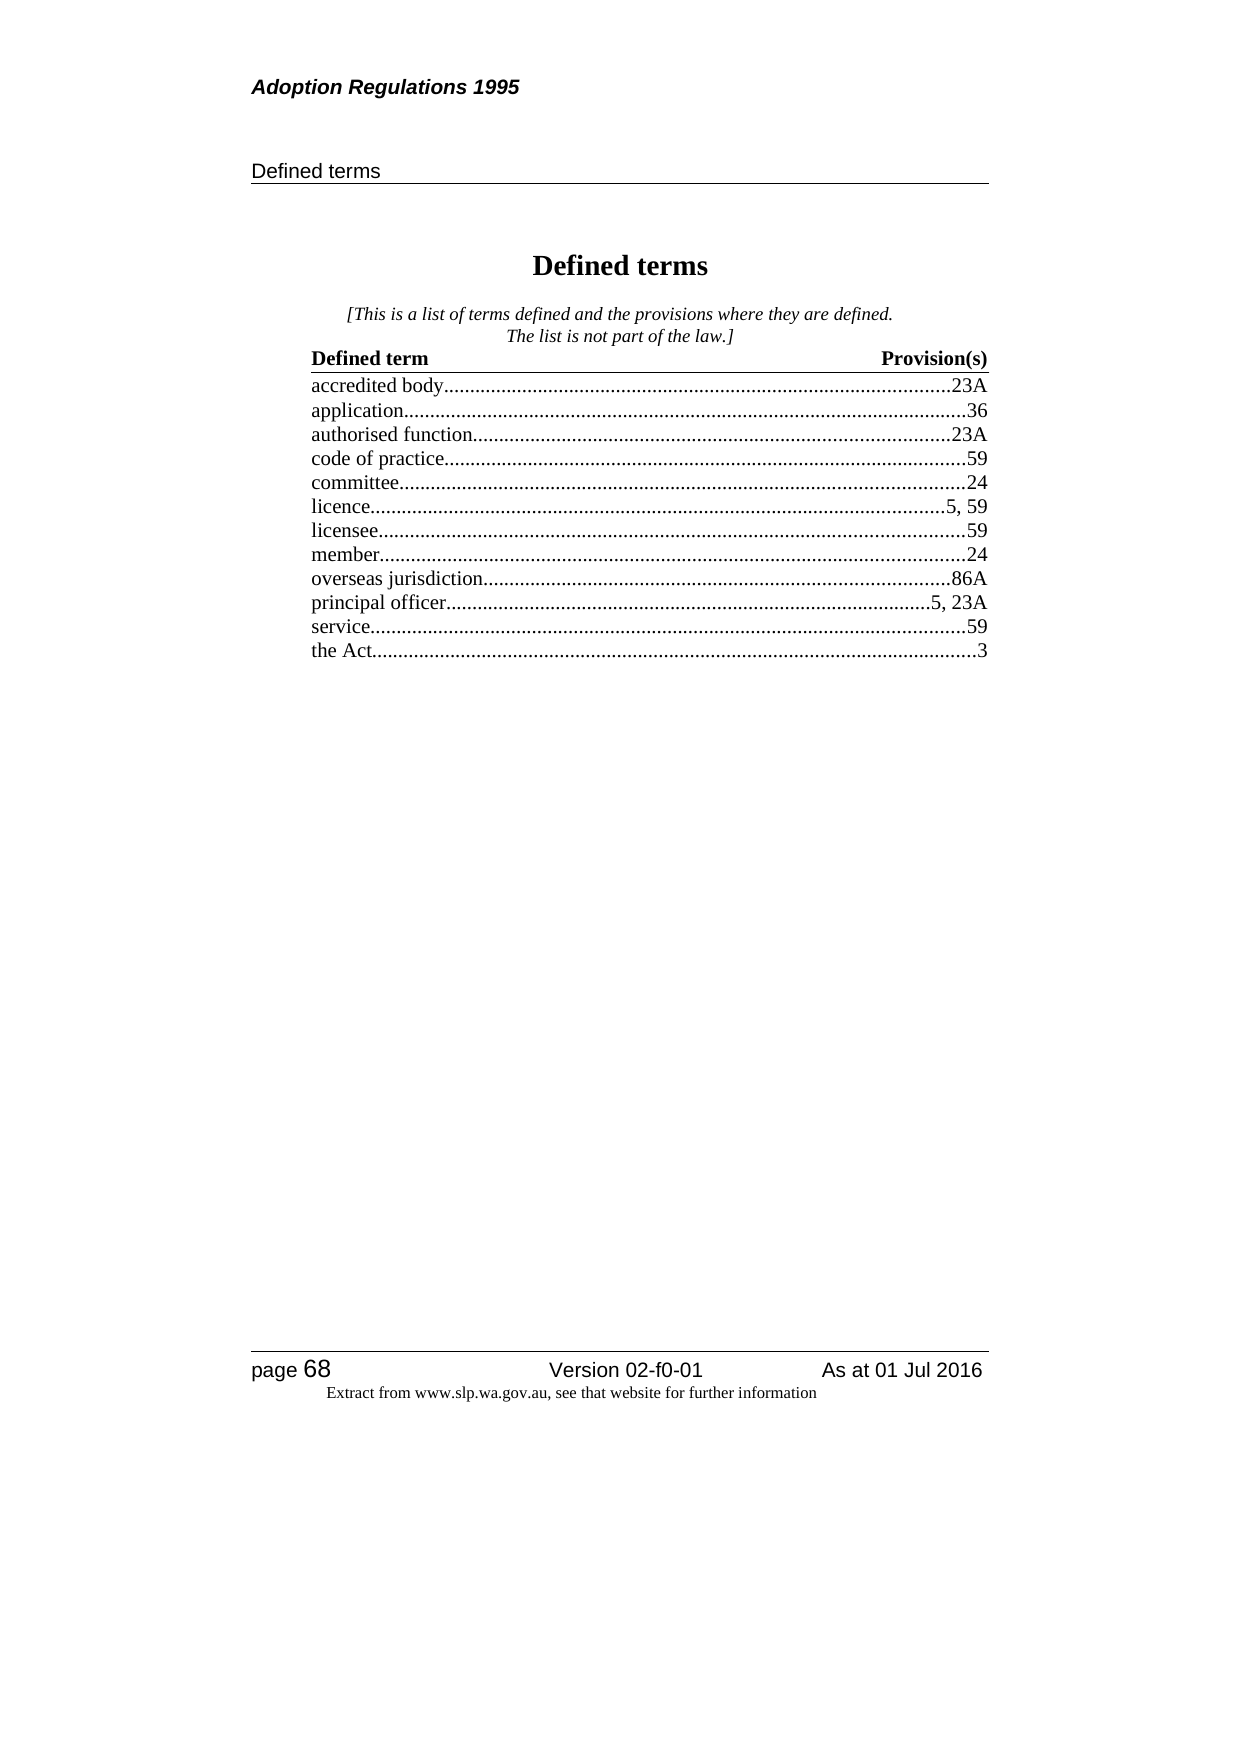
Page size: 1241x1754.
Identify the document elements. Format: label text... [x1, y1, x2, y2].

text the Act 3 [311, 638, 929, 662]
text accredited body 23A [311, 373, 929, 397]
text licence 5, 59 [311, 494, 929, 518]
text licensee 59 [311, 518, 929, 542]
text authorised function 23A [311, 422, 929, 446]
text code of practice 59 [311, 446, 929, 470]
subtitle Defined terms [251, 248, 989, 282]
text Defined term Provision(s) [311, 346, 989, 372]
text application 36 [311, 397, 929, 422]
text principal officer 5, 23A [311, 590, 929, 614]
text committee 24 [311, 470, 929, 494]
text service 59 [311, 614, 929, 638]
text member 24 [311, 542, 929, 566]
text overseas jurisdiction 86A [311, 566, 929, 590]
text [This is a list of terms defined and the provisions where they are defined. The list is not part of the law.] [339, 303, 901, 346]
